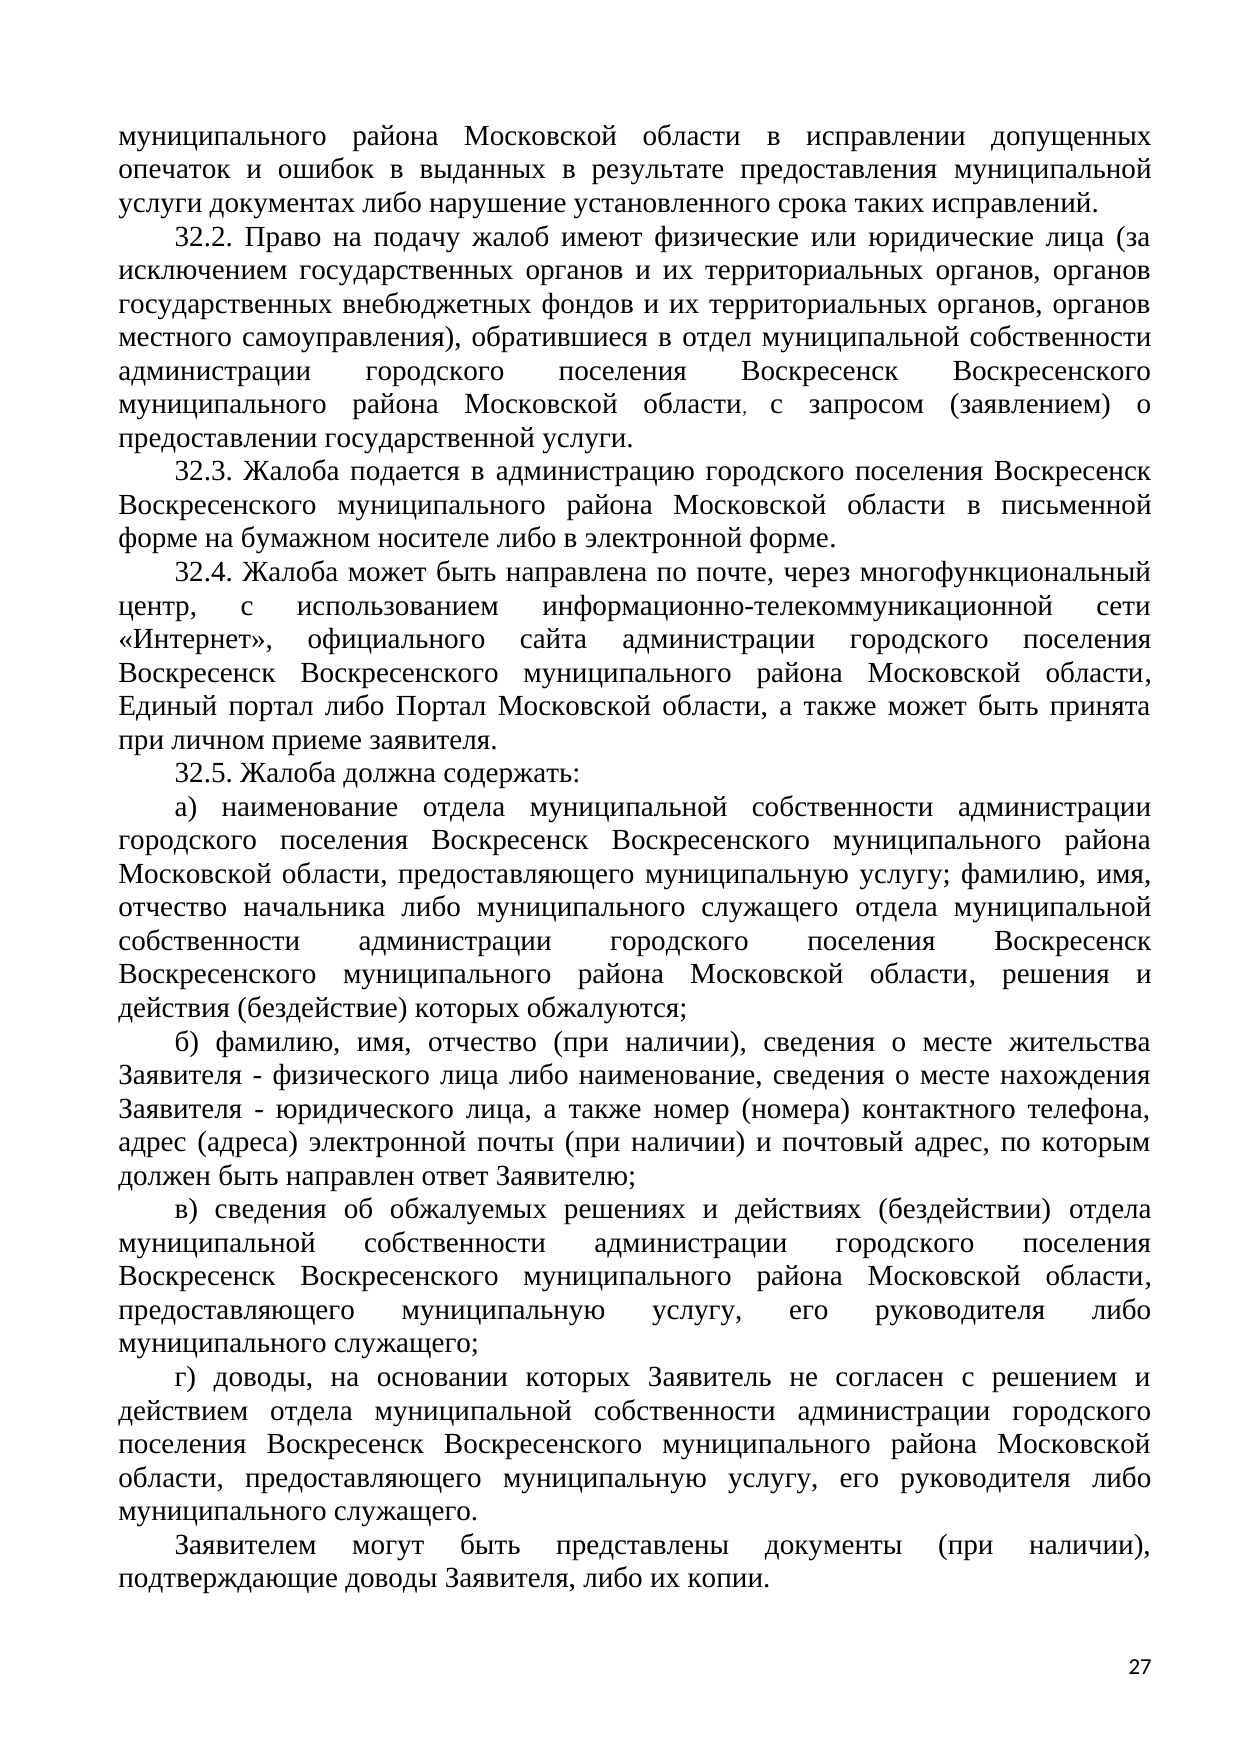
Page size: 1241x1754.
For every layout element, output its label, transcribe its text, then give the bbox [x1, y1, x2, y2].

text г) доводы, на основании которых Заявитель не согласен с решением и действием отдела муниципальной собственности администрации городского поселения Воскресенск Воскресенского муниципального района Московской области, предоставляющего муниципальную услугу, его руководителя либо муниципального служащего. [118, 1359, 1152, 1527]
text 32.5. Жалоба должна содержать: [118, 755, 1152, 789]
text в) сведения об обжалуемых решениях и действиях (бездействии) отдела муниципальной собственности администрации городского поселения Воскресенск Воскресенского муниципального района Московской области, предоставляющего муниципальную услугу, его руководителя либо муниципального служащего; [118, 1191, 1152, 1359]
text 32.2. Право на подачу жалоб имеют физические или юридические лица (за исключением государственных органов и их территориальных органов, органов государственных внебюджетных фондов и их территориальных органов, органов местного самоуправления), обратившиеся в отдел муниципальной собственности администрации городского поселения Воскресенск Воскресенского муниципального района Московской области, с запросом (заявлением) о предоставлении государственной услуги. [118, 219, 1152, 453]
text 32.3. Жалоба подается в администрацию городского поселения Воскресенск Воскресенского муниципального района Московской области в письменной форме на бумажном носителе либо в электронной форме. [118, 453, 1152, 554]
text б) фамилию, имя, отчество (при наличии), сведения о месте жительства Заявителя - физического лица либо наименование, сведения о месте нахождения Заявителя - юридического лица, а также номер (номера) контактного телефона, адрес (адреса) электронной почты (при наличии) и почтовый адрес, по которым должен быть направлен ответ Заявителю; [118, 1024, 1152, 1191]
text Заявителем могут быть представлены документы (при наличии), подтверждающие доводы Заявителя, либо их копии. [118, 1527, 1152, 1594]
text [118, 118, 1152, 219]
text 32.4. Жалоба может быть направлена по почте, через многофункциональный центр, с использованием информационно-телекоммуникационной сети «Интернет», официального сайта администрации городского поселения Воскресенск Воскресенского муниципального района Московской области, Единый портал либо Портал Московской области, а также может быть принята при личном приеме заявителя. [118, 554, 1152, 755]
text а) наименование отдела муниципальной собственности администрации городского поселения Воскресенск Воскресенского муниципального района Московской области, предоставляющего муниципальную услугу; фамилию, имя, отчество начальника либо муниципального служащего отдела муниципальной собственности администрации городского поселения Воскресенск Воскресенского муниципального района Московской области, решения и действия (бездействие) которых обжалуются; [118, 789, 1152, 1024]
